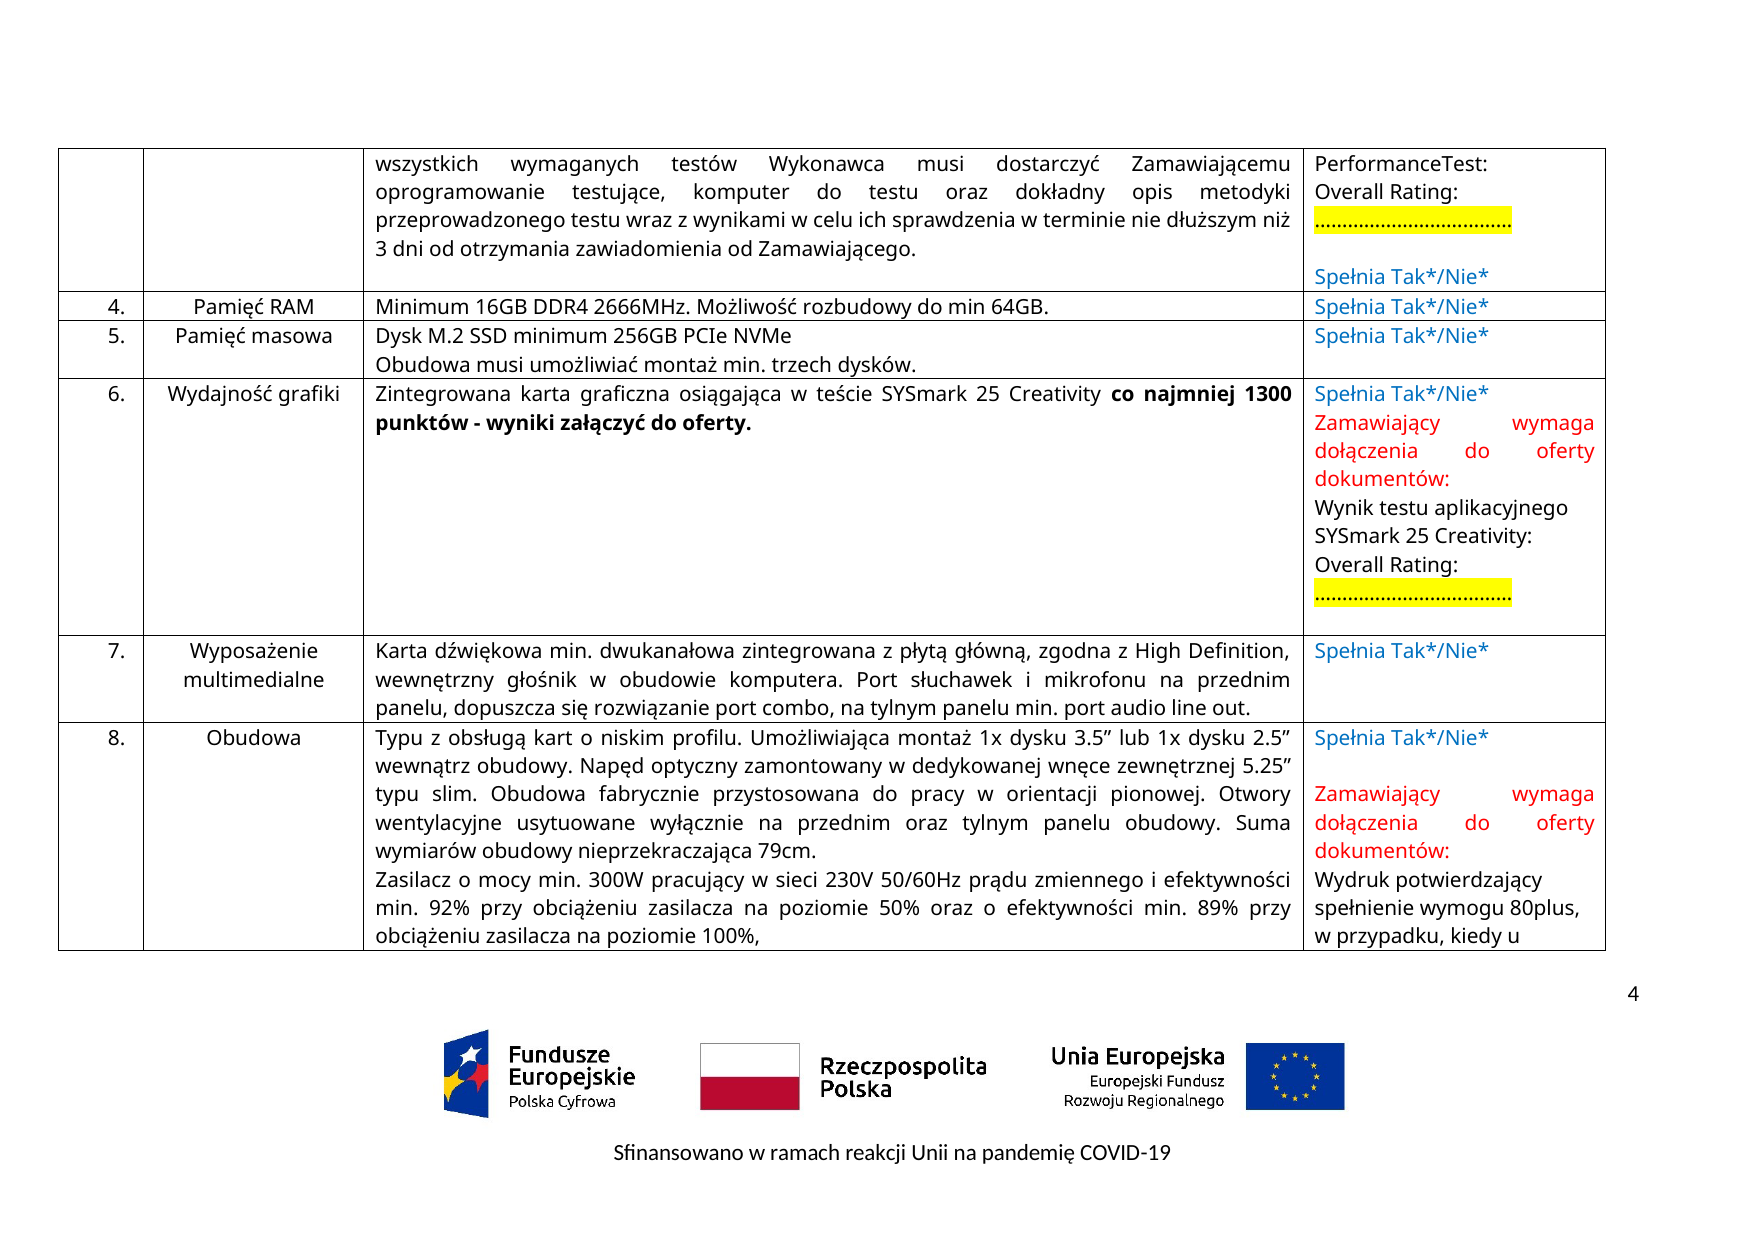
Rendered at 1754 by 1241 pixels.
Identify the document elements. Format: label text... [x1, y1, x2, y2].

table_cell Dysk M.2 SSD minimum 256GB PCIe NVMe Obudowa musi umożliwiać montaż min. trzech dysków. [364, 321, 1303, 378]
table_cell [59, 379, 143, 635]
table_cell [364, 723, 1303, 950]
table_cell Pamięć RAM [144, 292, 363, 320]
table_cell Karta dźwiękowa min. dwukanałowa zintegrowana z płytą główną, zgodna z High Definition, wewnętrzny głośnik w obudowie komputera. Port słuchawek i mikrofonu na przednim panelu, dopuszcza się rozwiązanie port combo, na tylnym panelu min. port audio line out. [364, 636, 1303, 722]
table_cell [59, 636, 143, 722]
table_cell Spełnia Tak*/Nie* [1304, 292, 1605, 320]
table_cell [59, 292, 143, 320]
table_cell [364, 149, 1303, 291]
table_cell [59, 149, 143, 291]
table_cell [59, 723, 143, 950]
table_cell Zintegrowana karta graficzna osiągająca w teście SYSmark 25 Creativity co najmniej 1300 punktów - wyniki załączyć do oferty. [364, 379, 1303, 635]
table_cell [1304, 723, 1605, 950]
table_cell Spełnia Tak*/Nie* [1304, 321, 1605, 378]
table_cell Minimum 16GB DDR4 2666MHz. Możliwość rozbudowy do min 64GB. [364, 292, 1303, 320]
table_cell Pamięć masowa [144, 321, 363, 378]
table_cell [144, 149, 363, 291]
table_cell [59, 321, 143, 378]
table_cell Spełnia Tak*/Nie* [1304, 636, 1605, 722]
table_cell Wydajność grafiki [144, 379, 363, 635]
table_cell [1304, 149, 1605, 291]
table_cell Obudowa [144, 723, 363, 950]
table_cell Spełnia Tak*/Nie* Zamawiający wymaga dołączenia do oferty dokumentów: Wynik testu aplikacyjnego SYSmark 25 Creativity: Overall Rating: ……………………………… [1304, 379, 1605, 635]
table_cell Wyposażenie multimedialne [144, 636, 363, 722]
